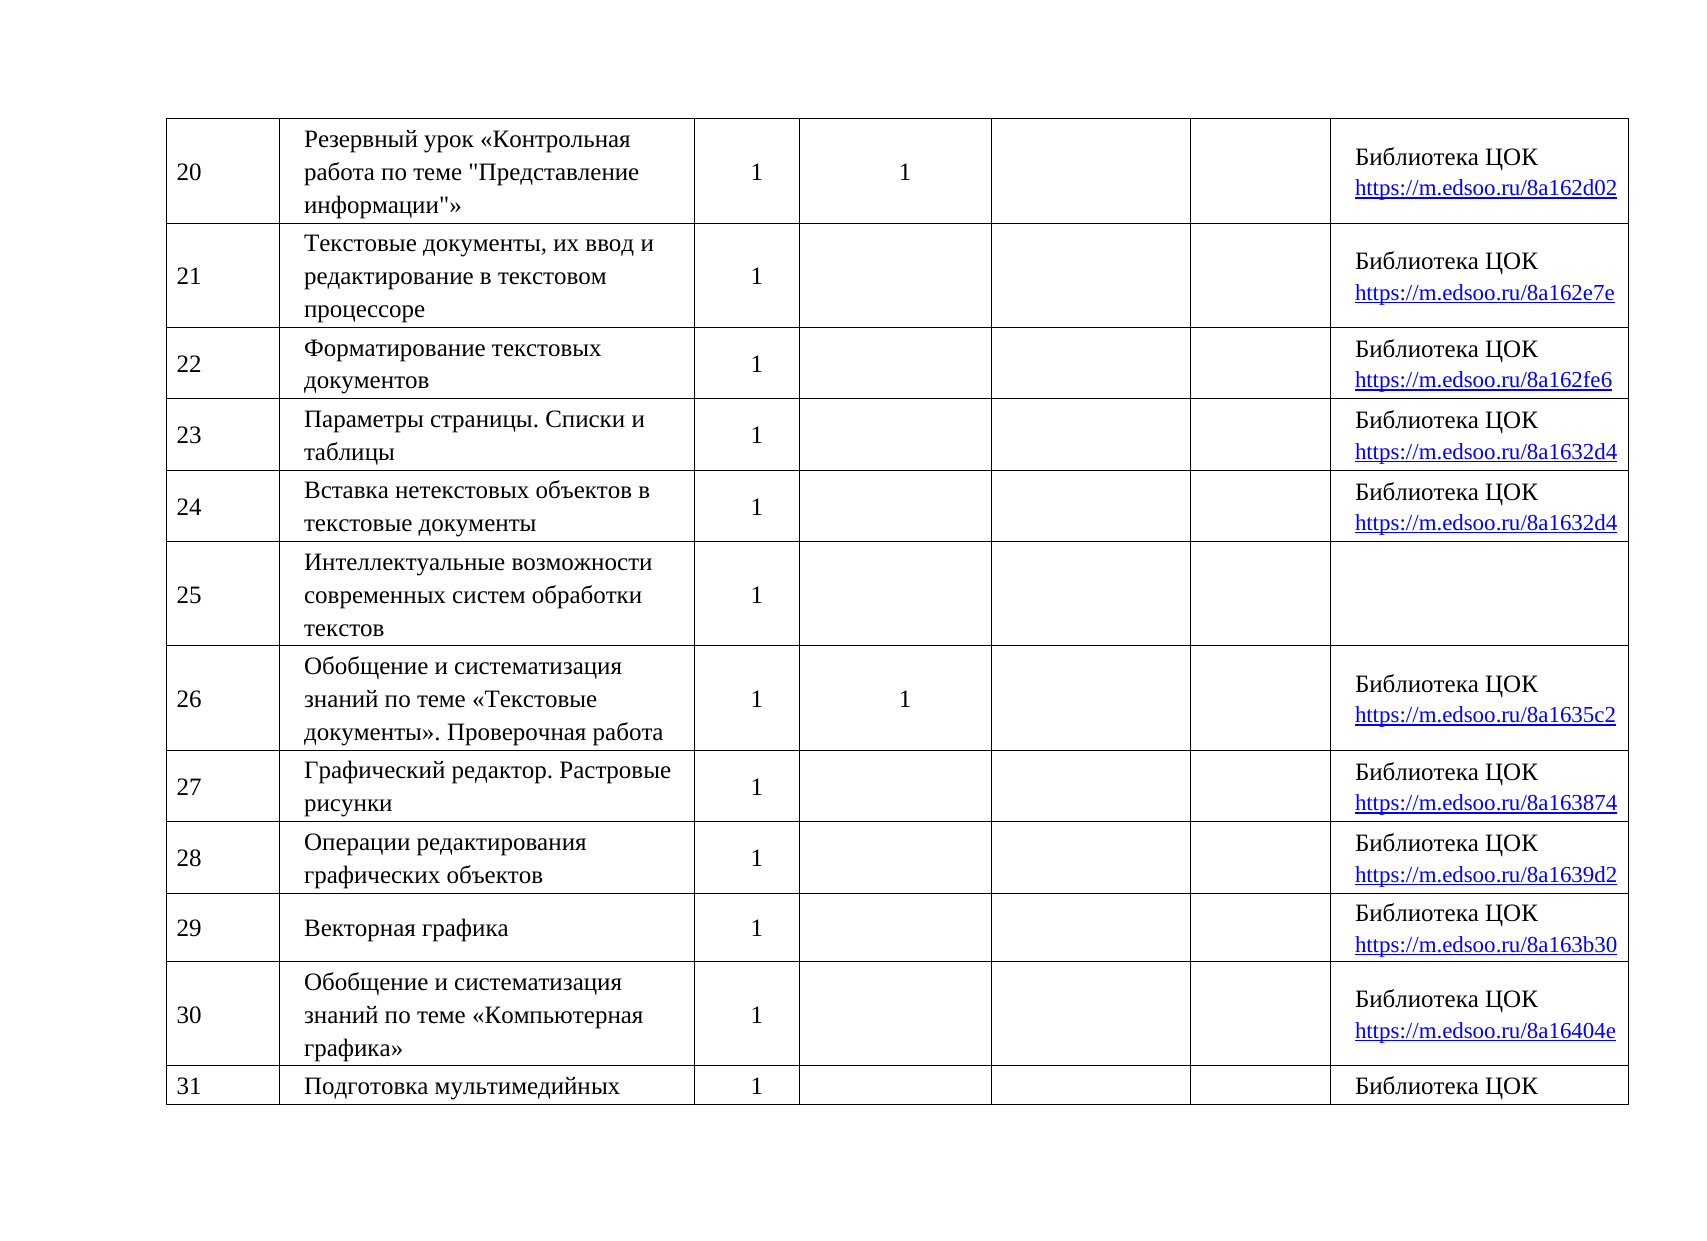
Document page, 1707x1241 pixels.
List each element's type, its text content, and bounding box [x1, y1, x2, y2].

table_cell 28 [167, 822, 279, 892]
table_cell [1191, 542, 1330, 645]
table_cell 31 [167, 1066, 279, 1104]
table_cell 30 [167, 962, 279, 1065]
table_cell [1191, 646, 1330, 750]
table_cell [800, 894, 991, 961]
table_cell Обобщение и систематизация знаний по теме «Текстовые документы». Проверочная работа [280, 646, 694, 750]
table_cell [992, 822, 1190, 892]
table_cell Обобщение и систематизация знаний по теме «Компьютерная графика» [280, 962, 694, 1065]
table_cell Операции редактирования графических объектов [280, 822, 694, 892]
table_cell 1 [695, 1066, 799, 1104]
table_cell Интеллектуальные возможности современных систем обработки текстов [280, 542, 694, 645]
table_cell 26 [167, 646, 279, 750]
table_cell [800, 224, 991, 327]
table_cell 1 [695, 119, 799, 222]
table_cell [992, 962, 1190, 1065]
table_cell [1191, 119, 1330, 222]
table_cell 22 [167, 328, 279, 398]
table_cell [992, 646, 1190, 750]
table_cell Библиотека ЦОК https://m.edsoo.ru/8a162fe6 [1331, 328, 1628, 398]
table_cell Библиотека ЦОК https://m.edsoo.ru/8a163b30 [1331, 894, 1628, 961]
table_cell Библиотека ЦОК https://m.edsoo.ru/8a163874 [1331, 751, 1628, 821]
table_cell Библиотека ЦОК https://m.edsoo.ru/8a1639d2 [1331, 822, 1628, 892]
table_cell 1 [695, 224, 799, 327]
table_cell 1 [695, 646, 799, 750]
table_cell [992, 119, 1190, 222]
table_cell Векторная графика [280, 894, 694, 961]
table_cell 1 [695, 471, 799, 541]
table_cell 20 [167, 119, 279, 222]
table_cell 25 [167, 542, 279, 645]
table_cell [992, 224, 1190, 327]
table_cell [1331, 542, 1628, 645]
table_cell Резервный урок «Контрольная работа по теме "Представление информации"» [280, 119, 694, 222]
table_cell Библиотека ЦОК https://m.edsoo.ru/8a16404e [1331, 962, 1628, 1065]
table_cell [1191, 399, 1330, 469]
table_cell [1331, 1066, 1628, 1104]
table_cell [800, 751, 991, 821]
table_cell 21 [167, 224, 279, 327]
table_cell 1 [695, 822, 799, 892]
table_cell 1 [695, 328, 799, 398]
table_cell [992, 751, 1190, 821]
table_cell [800, 962, 991, 1065]
table_cell 1 [695, 542, 799, 645]
table_cell Библиотека ЦОК https://m.edsoo.ru/8a162e7e [1331, 224, 1628, 327]
table_cell [800, 471, 991, 541]
table_cell 1 [695, 751, 799, 821]
table_cell Форматирование текстовых документов [280, 328, 694, 398]
table_cell Библиотека ЦОК https://m.edsoo.ru/8a1635c2 [1331, 646, 1628, 750]
table_cell [800, 399, 991, 469]
table_cell [1191, 1066, 1330, 1104]
table_cell Вставка нетекстовых объектов в текстовые документы [280, 471, 694, 541]
table_cell [1191, 822, 1330, 892]
table_cell Библиотека ЦОК https://m.edsoo.ru/8a162d02 [1331, 119, 1628, 222]
table_cell [800, 328, 991, 398]
table_cell [992, 1066, 1190, 1104]
table_cell [800, 542, 991, 645]
table_cell [1191, 471, 1330, 541]
table_cell [992, 399, 1190, 469]
table_cell [1191, 328, 1330, 398]
table_cell 23 [167, 399, 279, 469]
table_cell [992, 894, 1190, 961]
table_cell [992, 328, 1190, 398]
table_cell Библиотека ЦОК https://m.edsoo.ru/8a1632d4 [1331, 471, 1628, 541]
table_cell [992, 471, 1190, 541]
table_cell [800, 822, 991, 892]
table_cell 1 [695, 399, 799, 469]
table_cell 1 [800, 646, 991, 750]
table_cell [1191, 962, 1330, 1065]
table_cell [280, 1066, 694, 1104]
table_cell [1191, 894, 1330, 961]
table_cell 1 [695, 894, 799, 961]
table_cell [1191, 224, 1330, 327]
table_cell [992, 542, 1190, 645]
table_cell Библиотека ЦОК https://m.edsoo.ru/8a1632d4 [1331, 399, 1628, 469]
table_cell 24 [167, 471, 279, 541]
table_cell Текстовые документы, их ввод и редактирование в текстовом процессоре [280, 224, 694, 327]
table_cell 27 [167, 751, 279, 821]
table_cell 1 [800, 119, 991, 222]
table_cell 1 [695, 962, 799, 1065]
table_cell Параметры страницы. Списки и таблицы [280, 399, 694, 469]
table_cell [1191, 751, 1330, 821]
table_cell [800, 1066, 991, 1104]
table_cell Графический редактор. Растровые рисунки [280, 751, 694, 821]
table_cell 29 [167, 894, 279, 961]
